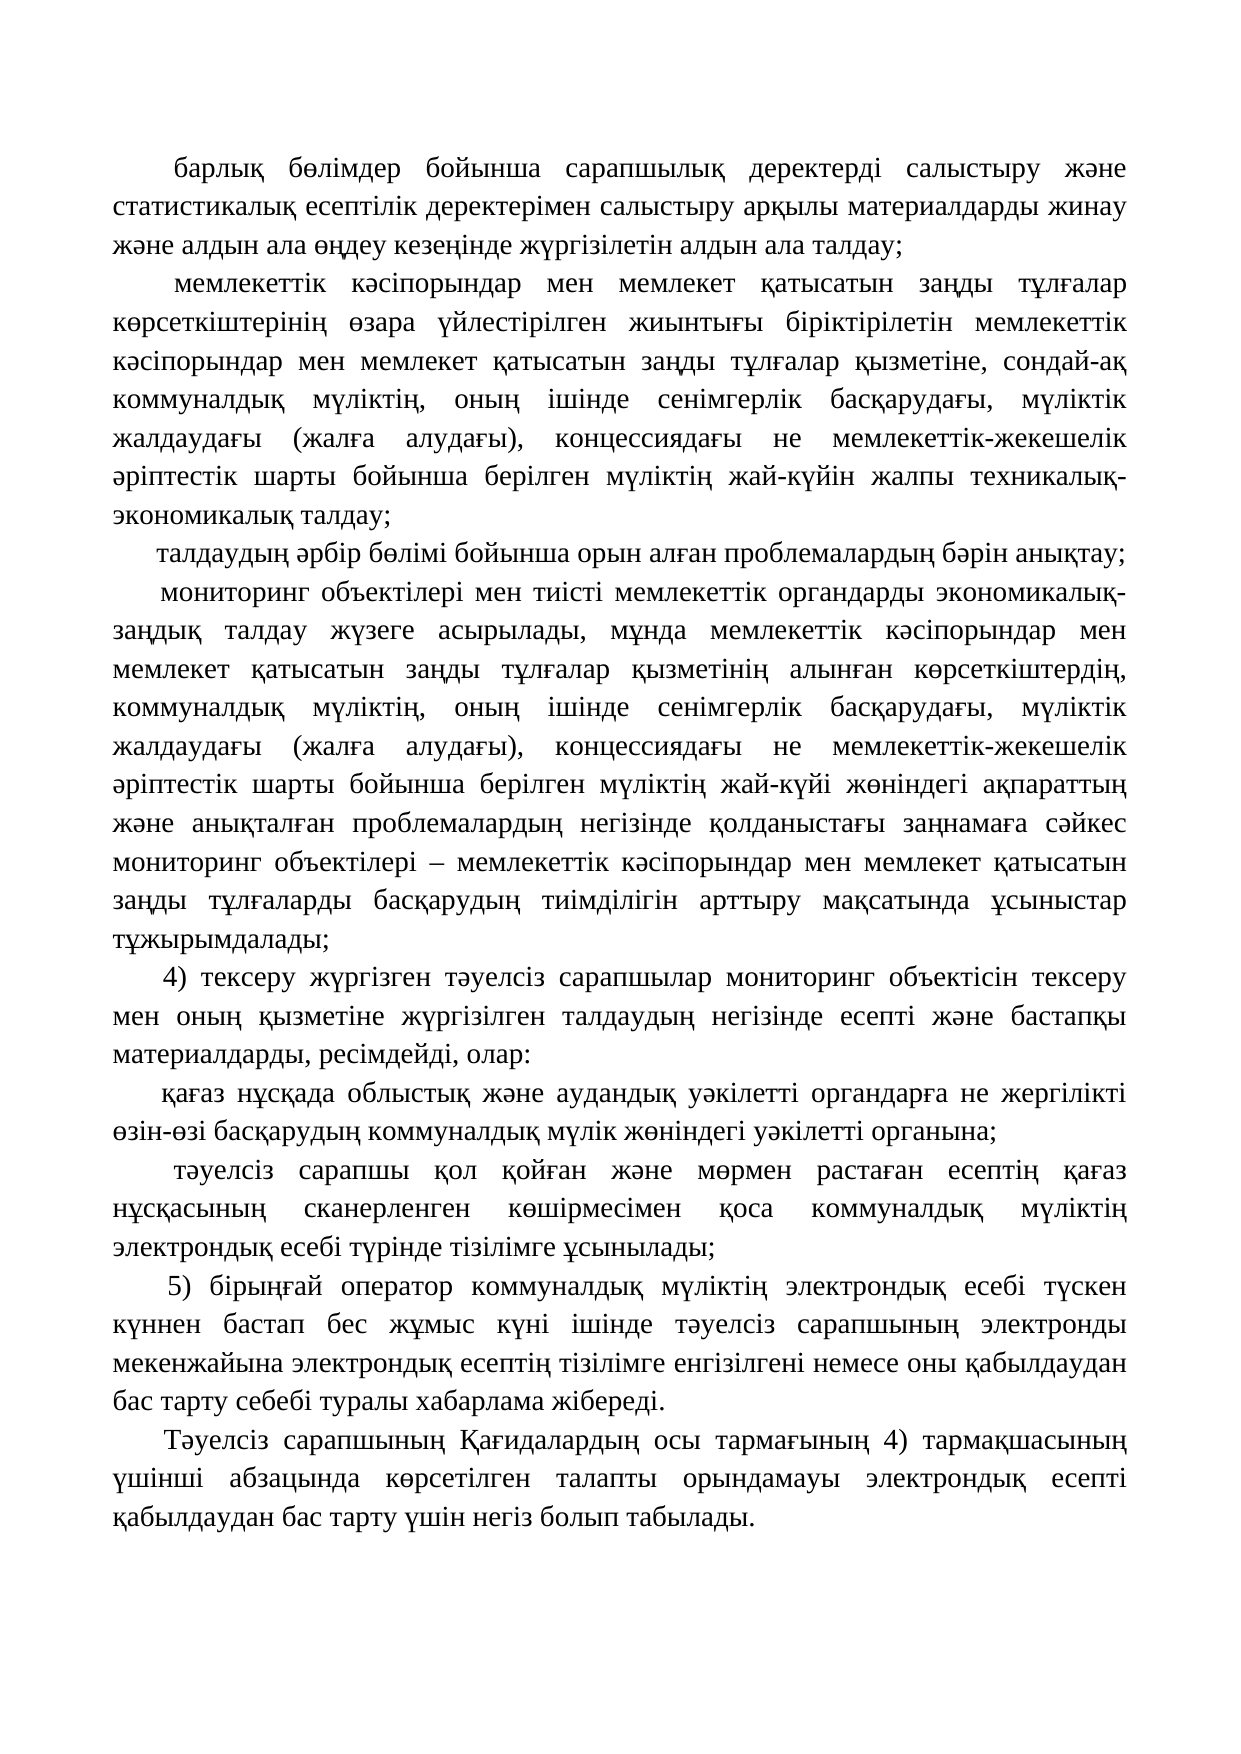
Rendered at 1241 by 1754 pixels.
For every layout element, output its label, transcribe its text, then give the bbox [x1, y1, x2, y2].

text мониторинг объектілері мен тиісті мемлекеттік органдарды экономикалық-заңдық талдау жүзеге асырылады, мұнда мемлекеттік кәсіпорындар мен мемлекет қатысатын заңды тұлғалар қызметінің алынған көрсеткіштердің, коммуналдық мүліктің, оның ішінде сенімгерлік басқарудағы, мүліктік жалдаудағы (жалға алудағы), концессиядағы не мемлекеттік-жекешелік әріптестік шарты бойынша берілген мүліктің жай-күйі жөніндегі ақпараттың және анықталған проблемалардың негізінде қолданыстағы заңнамаға сәйкес мониторинг объектілері – мемлекеттік кәсіпорындар мен мемлекет қатысатын заңды тұлғаларды басқарудың тиімділігін арттыру мақсатында ұсыныстар тұжырымдалады; [112, 574, 1128, 954]
text 4) тексеру жүргізген тәуелсіз сарапшылар мониторинг объектісін тексеру мен оның қызметіне жүргізілген талдаудың негізінде есепті және бастапқы материалдарды, ресімдейді, олар: [112, 959, 1128, 1070]
text талдаудың әрбір бөлімі бойынша орын алған проблемалардың бәрін анықтау; [112, 535, 1128, 569]
text 5) бірыңғай оператор коммуналдық мүліктің электрондық есебі түскен күннен бастап бес жұмыс күні ішінде тәуелсіз сарапшының электронды мекенжайына электрондық есептің тізілімге енгізілгені немесе оны қабылдаудан бас тарту себебі туралы хабарлама жібереді. [112, 1268, 1128, 1417]
text қағаз нұсқада облыстық және аудандық уәкілетті органдарға не жергілікті өзін-өзі басқарудың коммуналдық мүлік жөніндегі уәкілетті органына; [112, 1075, 1128, 1147]
text тәуелсіз сарапшы қол қойған және мөрмен растаған есептің қағаз нұсқасының сканерленген көшірмесімен қоса коммуналдық мүліктің электрондық есебі түрінде тізілімге ұсынылады; [112, 1152, 1128, 1263]
text мемлекеттік кәсіпорындар мен мемлекет қатысатын заңды тұлғалар көрсеткіштерінің өзара үйлестірілген жиынтығы біріктірілетін мемлекеттік кәсіпорындар мен мемлекет қатысатын заңды тұлғалар қызметіне, сондай-ақ коммуналдық мүліктің, оның ішінде сенімгерлік басқарудағы, мүліктік жалдаудағы (жалға алудағы), концессиядағы не мемлекеттік-жекешелік әріптестік шарты бойынша берілген мүліктің жай-күйін жалпы техникалық-экономикалық талдау; [112, 266, 1128, 530]
text Тәуелсіз сарапшының Қағидалардың осы тармағының 4) тармақшасының үшінші абзацында көрсетілген талапты орындамауы электрондық есепті қабылдаудан бас тарту үшін негіз болып табылады. [112, 1422, 1128, 1532]
text барлық бөлімдер бойынша сарапшылық деректерді салыстыру және статистикалық есептілік деректерімен салыстыру арқылы материалдарды жинау және алдын ала өңдеу кезеңінде жүргізілетін алдын ала талдау; [112, 150, 1128, 261]
